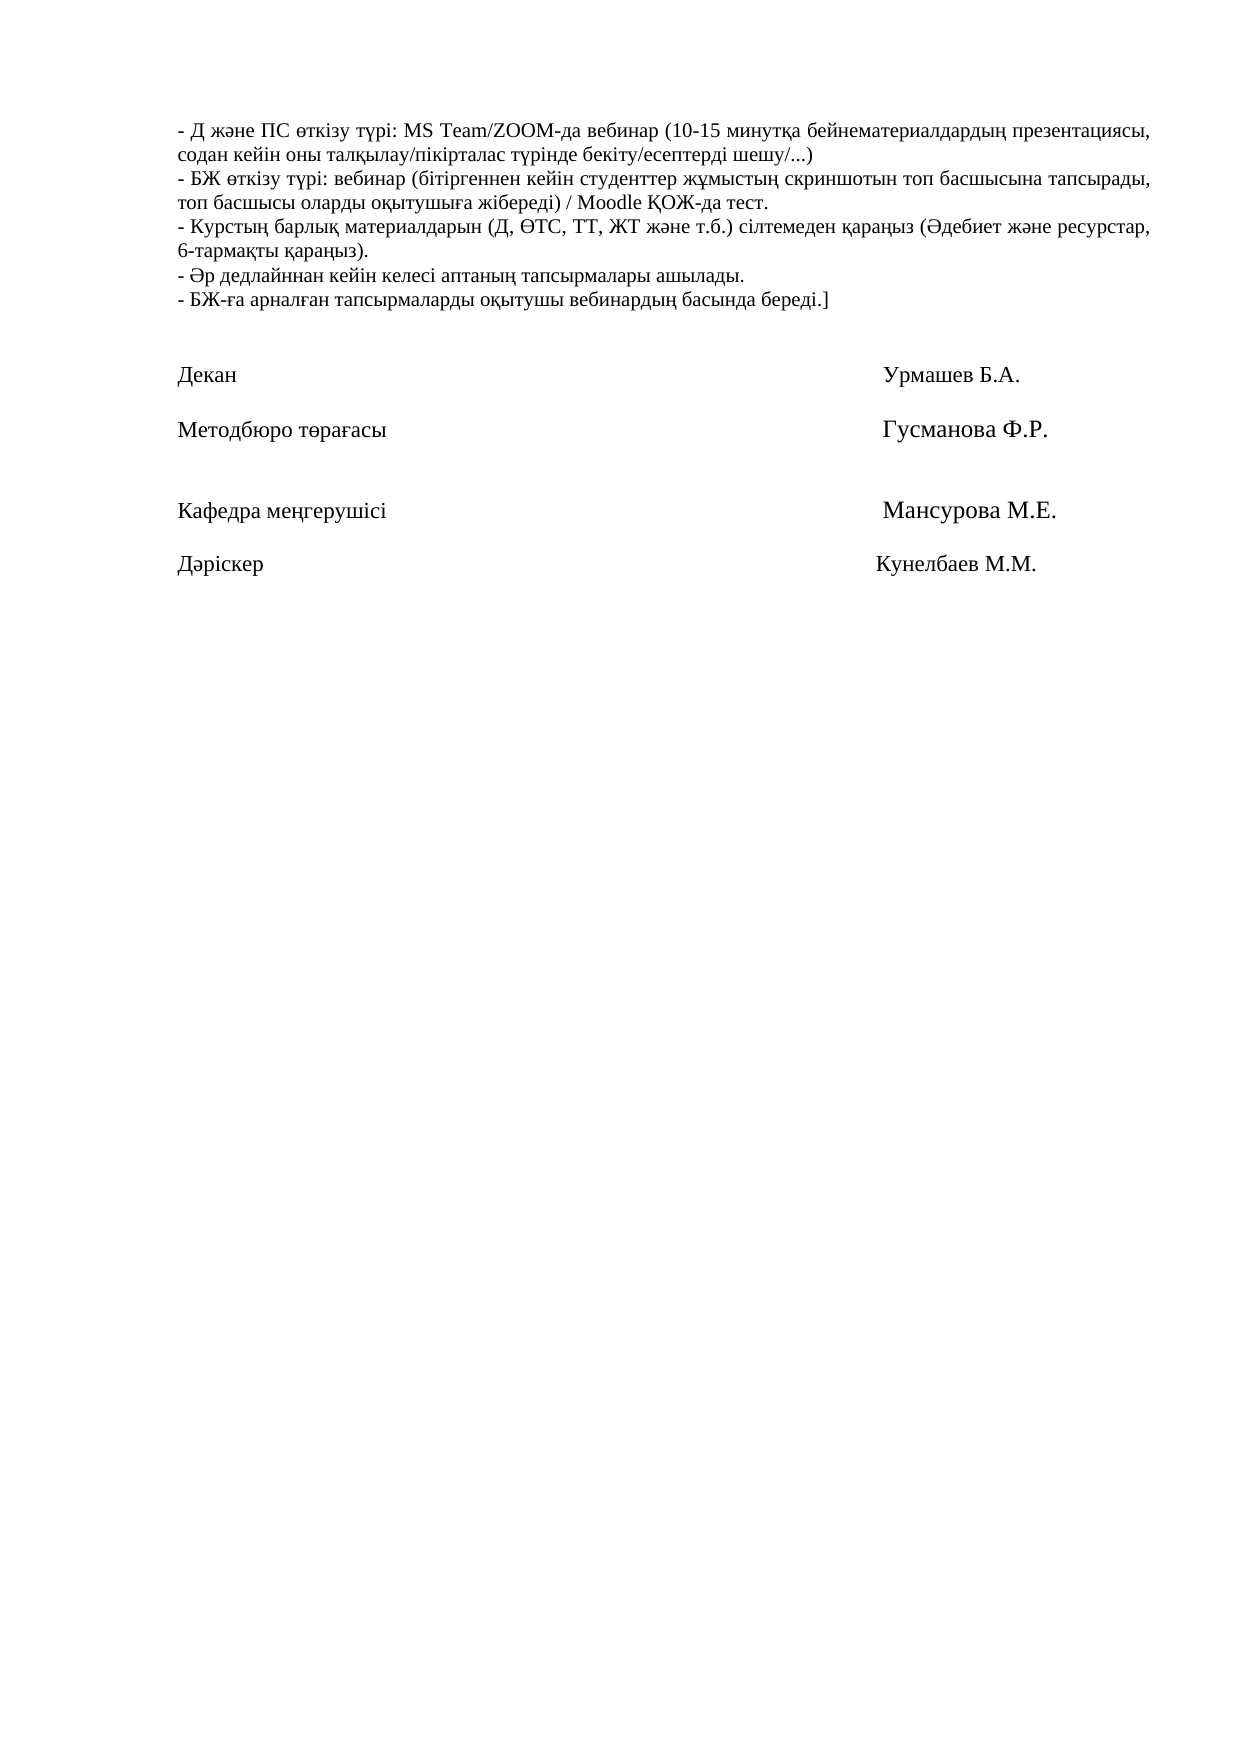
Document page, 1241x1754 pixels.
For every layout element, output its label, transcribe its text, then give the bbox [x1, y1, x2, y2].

text Кафедра меңгерушісі Мансурова М.Е. [177, 495, 1152, 524]
text Дәріскер Кунелбаев М.М. [177, 550, 1152, 577]
text - БЖ-ға арналған тапсырмаларды оқытушы вебинардың басында береді.] [177, 287, 1152, 311]
text - Д және ПС өткізу түрі: MS Team/ZOOM-да вебинар (10-15 минутқа бейнематериалдардың презентациясы, содан кейін оны талқылау/пікірталас түрінде бекіту/есептерді шешу/...) [177, 118, 1152, 166]
text Декан Урмашев Б.А. [177, 361, 1152, 387]
text - Курстың барлық материалдарын (Д, ӨТС, ТТ, ЖТ және т.б.) сілтемеден қараңыз (Әдебиет және ресурстар, 6-тармақты қараңыз). [177, 214, 1152, 262]
text - Әр дедлайннан кейін келесі аптаның тапсырмалары ашылады. [177, 262, 1152, 287]
text - БЖ өткізу түрі: вебинар (бітіргеннен кейін студенттер жұмыстың скриншотын топ басшысына тапсырады, топ басшысы оларды оқытушыға жібереді) / Moodle ҚОЖ-да тест. [177, 166, 1152, 214]
text Методбюро төрағасы Гусманова Ф.Р. [177, 414, 1152, 442]
